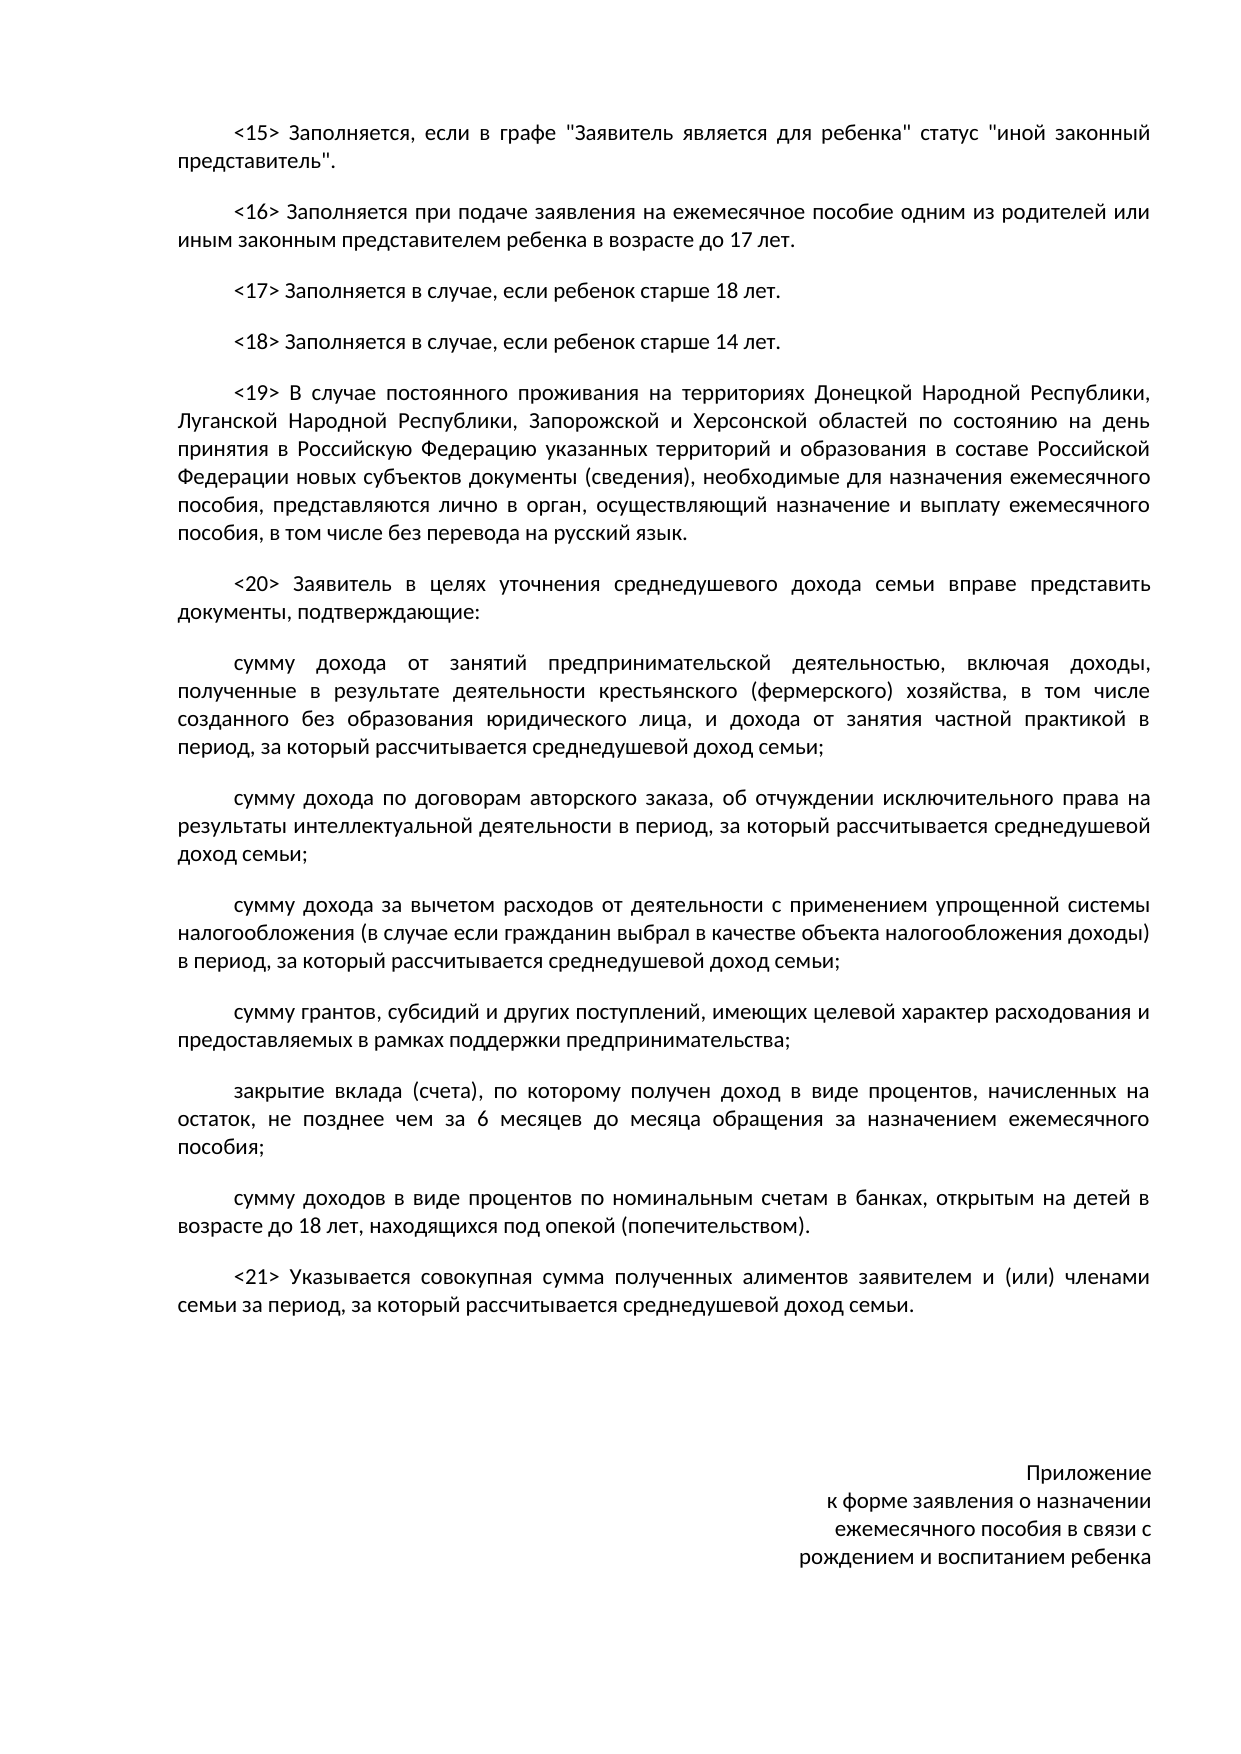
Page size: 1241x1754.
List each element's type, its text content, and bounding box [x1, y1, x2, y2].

text <16> Заполняется при подаче заявления на ежемесячное пособие одним из родителей или иным законным представителем ребенка в возрасте до 17 лет. [177, 197, 1152, 253]
text ежемесячного пособия в связи с [177, 1514, 1152, 1542]
text закрытие вклада (счета), по которому получен доход в виде процентов, начисленных на остаток, не позднее чем за 6 месяцев до месяца обращения за назначением ежемесячного пособия; [177, 1076, 1152, 1160]
text <20> Заявитель в целях уточнения среднедушевого дохода семьи вправе представить документы, подтверждающие: [177, 569, 1152, 625]
text <19> В случае постоянного проживания на территориях Донецкой Народной Республики, Луганской Народной Республики, Запорожской и Херсонской областей по состоянию на день принятия в Российскую Федерацию указанных территорий и образования в составе Российской Федерации новых субъектов документы (сведения), необходимые для назначения ежемесячного пособия, представляются лично в орган, осуществляющий назначение и выплату ежемесячного пособия, в том числе без перевода на русский язык. [177, 378, 1152, 546]
text сумму грантов, субсидий и других поступлений, имеющих целевой характер расходования и предоставляемых в рамках поддержки предпринимательства; [177, 997, 1152, 1053]
text <15> Заполняется, если в графе "Заявитель является для ребенка" статус "иной законный представитель". [177, 118, 1152, 174]
text к форме заявления о назначении [177, 1486, 1152, 1514]
text сумму доходов в виде процентов по номинальным счетам в банках, открытым на детей в возрасте до 18 лет, находящихся под опекой (попечительством). [177, 1183, 1152, 1239]
text <21> Указывается совокупная сумма полученных алиментов заявителем и (или) членами семьи за период, за который рассчитывается среднедушевой доход семьи. [177, 1262, 1152, 1318]
text рождением и воспитанием ребенка [177, 1542, 1152, 1570]
text сумму дохода по договорам авторского заказа, об отчуждении исключительного права на результаты интеллектуальной деятельности в период, за который рассчитывается среднедушевой доход семьи; [177, 783, 1152, 867]
text сумму дохода за вычетом расходов от деятельности с применением упрощенной системы налогообложения (в случае если гражданин выбрал в качестве объекта налогообложения доходы) в период, за который рассчитывается среднедушевой доход семьи; [177, 890, 1152, 974]
text <18> Заполняется в случае, если ребенок старше 14 лет. [177, 327, 1152, 355]
text <17> Заполняется в случае, если ребенок старше 18 лет. [177, 276, 1152, 304]
text Приложение [177, 1458, 1152, 1486]
text сумму дохода от занятий предпринимательской деятельностью, включая доходы, полученные в результате деятельности крестьянского (фермерского) хозяйства, в том числе созданного без образования юридического лица, и дохода от занятия частной практикой в период, за который рассчитывается среднедушевой доход семьи; [177, 648, 1152, 760]
